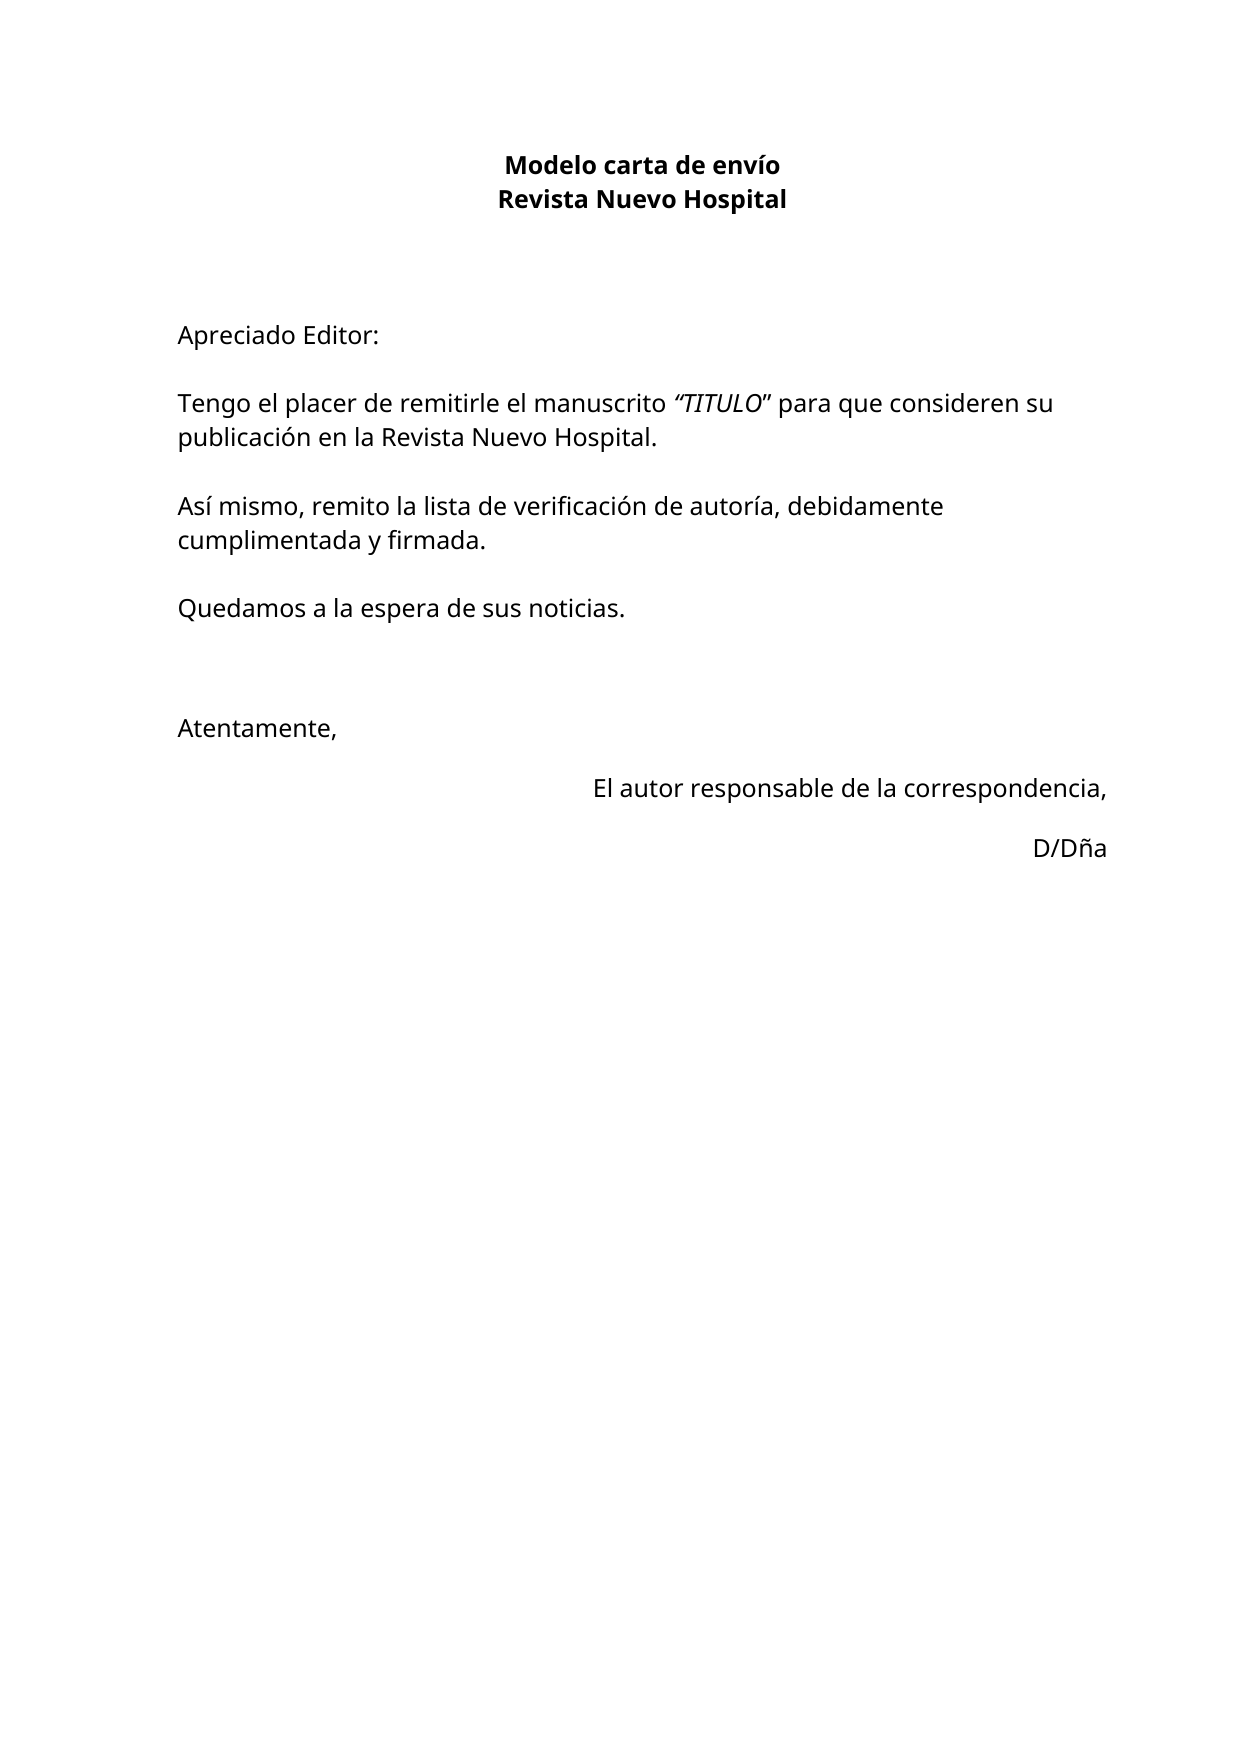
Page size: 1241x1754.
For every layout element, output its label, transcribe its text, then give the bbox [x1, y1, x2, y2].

text D/Dña [177, 830, 1107, 864]
text Apreciado Editor: [177, 318, 1107, 352]
text Atentamente, [177, 710, 1107, 744]
text El autor responsable de la correspondencia, [177, 770, 1107, 804]
text Modelo carta de envío [177, 148, 1107, 182]
text Así mismo, remito la lista de verificación de autoría, debidamente cumplimentada y firmada. [177, 488, 1107, 556]
text Quedamos a la espera de sus noticias. [177, 590, 1107, 624]
text Revista Nuevo Hospital [177, 182, 1107, 216]
text Tengo el placer de remitirle el manuscrito “TITULO” para que consideren su publicación en la Revista Nuevo Hospital. [177, 386, 1107, 454]
